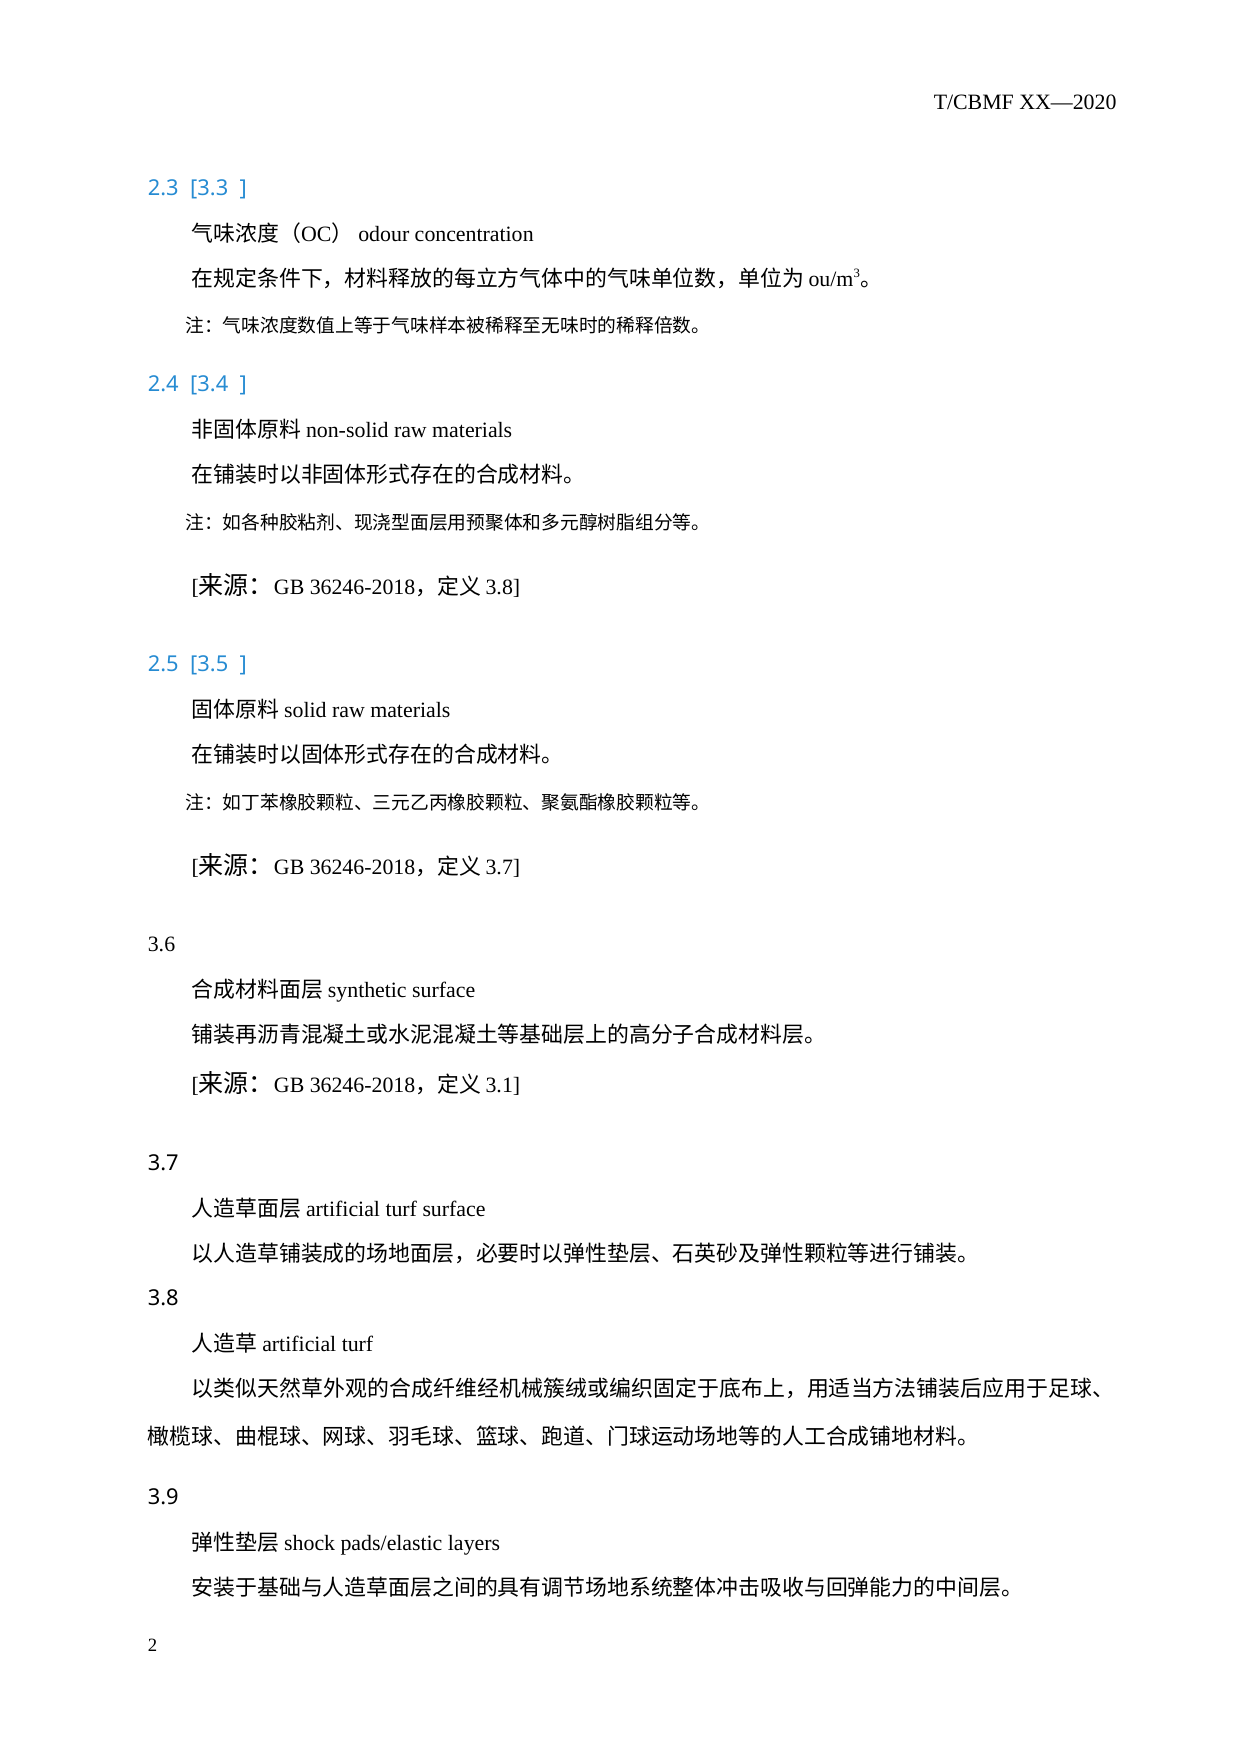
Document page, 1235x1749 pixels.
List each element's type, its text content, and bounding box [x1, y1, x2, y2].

text 弹性垫层 shock pads/elastic layers [148, 1525, 1116, 1557]
text 人造草 artificial turf [148, 1325, 1116, 1358]
text 在铺装时以非固体形式存在的合成材料。 [148, 457, 1116, 489]
text 人造草面层 artificial turf surface [148, 1190, 1116, 1223]
text 在铺装时以固体形式存在的合成材料。 [148, 737, 1116, 769]
text 注：气味浓度数值上等于气味样本被稀释至无味时的稀释倍数。 [148, 308, 1116, 341]
text [来源：GB 36246-2018，定义3.8] [148, 551, 1116, 616]
text 气味浓度（OC） odour concentration [148, 215, 1116, 248]
text 非固体原料 non-solid raw materials [148, 412, 1116, 444]
text 合成材料面层 synthetic surface [148, 972, 1116, 1004]
text 在规定条件下，材料释放的每立方气体中的气味单位数，单位为ou/m3。 [148, 260, 1116, 293]
text 固体原料 solid raw materials [148, 692, 1116, 724]
text [来源：GB 36246-2018，定义3.1] [148, 1049, 1116, 1114]
text 3.6 [148, 927, 1116, 959]
text 注：如丁苯橡胶颗粒、三元乙丙橡胶颗粒、聚氨酯橡胶颗粒等。 [148, 785, 1116, 818]
text 以人造草铺装成的场地面层，必要时以弹性垫层、石英砂及弹性颗粒等进行铺装。 [148, 1235, 1116, 1268]
text 铺装再沥青混凝土或水泥混凝土等基础层上的高分子合成材料层。 [148, 1017, 1116, 1049]
text 安装于基础与人造草面层之间的具有调节场地系统整体冲击吸收与回弹能力的中间层。 [148, 1570, 1116, 1602]
text 以类似天然草外观的合成纤维经机械簇绒或编织固定于底布上，用适当方法铺装后应用于足球、橄榄球、曲棍球、网球、羽毛球、篮球、跑道、门球运动场地等的人工合成铺地材料。 [148, 1370, 1116, 1451]
text 注：如各种胶粘剂、现浇型面层用预聚体和多元醇树脂组分等。 [148, 505, 1116, 538]
text [来源：GB 36246-2018，定义3.7] [148, 831, 1116, 896]
